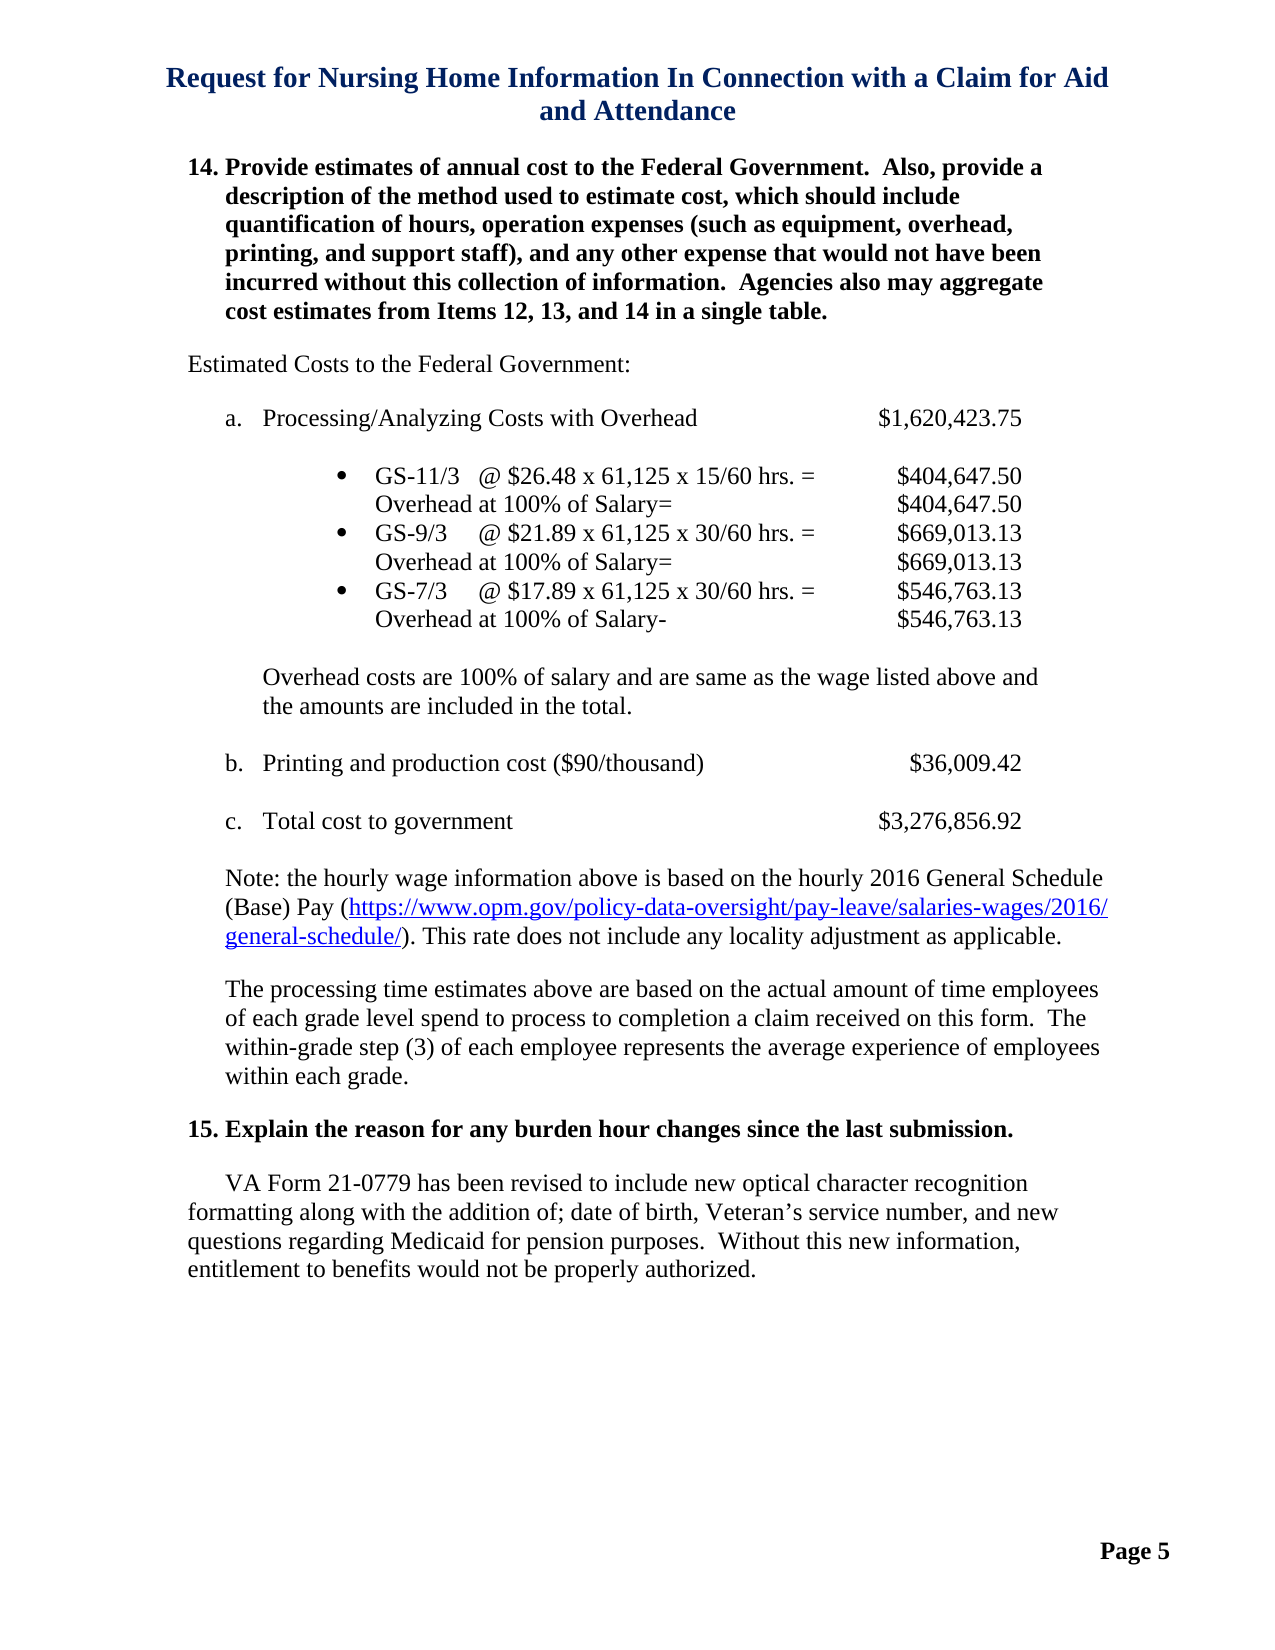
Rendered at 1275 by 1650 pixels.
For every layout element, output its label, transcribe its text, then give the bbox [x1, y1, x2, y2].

list Overhead at 100% of Salary= $669,013.13 [375, 547, 1125, 576]
list Overhead at 100% of Salary= $404,647.50 [375, 489, 1125, 518]
list Printing and production cost ($90/thousand) $36,009.42 [225, 748, 1065, 777]
list Overhead at 100% of Salary- $546,763.13 [375, 604, 1125, 633]
text The processing time estimates above are based on the actual amount of time employees of each grade level spend to process to completion a claim received on this form. The within-grade step (3) of each employee represents the average experience of employees within each grade. [225, 974, 1125, 1089]
subtitle Explain the reason for any burden hour changes since the last submission. [187, 1114, 1065, 1143]
list Overhead costs are 100% of salary and are same as the wage listed above and the amounts are included in the total. [262, 662, 1065, 719]
subtitle Provide estimates of annual cost to the Federal Government. Also, provide a description of the method used to estimate cost, which should include quantification of hours, operation expenses (such as equipment, overhead, printing, and support staff), and any other expense that would not have been incurred without this collection of information. Agencies also may aggregate cost estimates from Items 12, 13, and 14 in a single table. [187, 152, 1065, 324]
list Processing/Analyzing Costs with Overhead $1,620,423.75 [225, 403, 1065, 432]
text VA Form 21-0779 has been revised to include new optical character recognition formatting along with the addition of; date of birth, Veteran’s service number, and new questions regarding Medicaid for pension purposes. Without this new information, entitlement to benefits would not be properly authorized. [187, 1168, 1125, 1283]
text Estimated Costs to the Federal Government: [187, 349, 1125, 378]
list Total cost to government $3,276,856.92 [225, 806, 1065, 834]
list GS-11/3 @ $26.48 x 61,125 x 15/60 hrs. = $404,647.50 [337, 461, 1125, 489]
list GS-7/3 @ $17.89 x 61,125 x 30/60 hrs. = $546,763.13 [337, 576, 1125, 604]
list GS-9/3 @ $21.89 x 61,125 x 30/60 hrs. = $669,013.13 [337, 518, 1125, 547]
text Note: the hourly wage information above is based on the hourly 2016 General Schedule (Base) Pay (https://www.opm.gov/policy-data-oversight/pay-leave/salaries-wages/2016/general-schedule/). This rate does not include any locality adjustment as applicable. [225, 863, 1125, 949]
